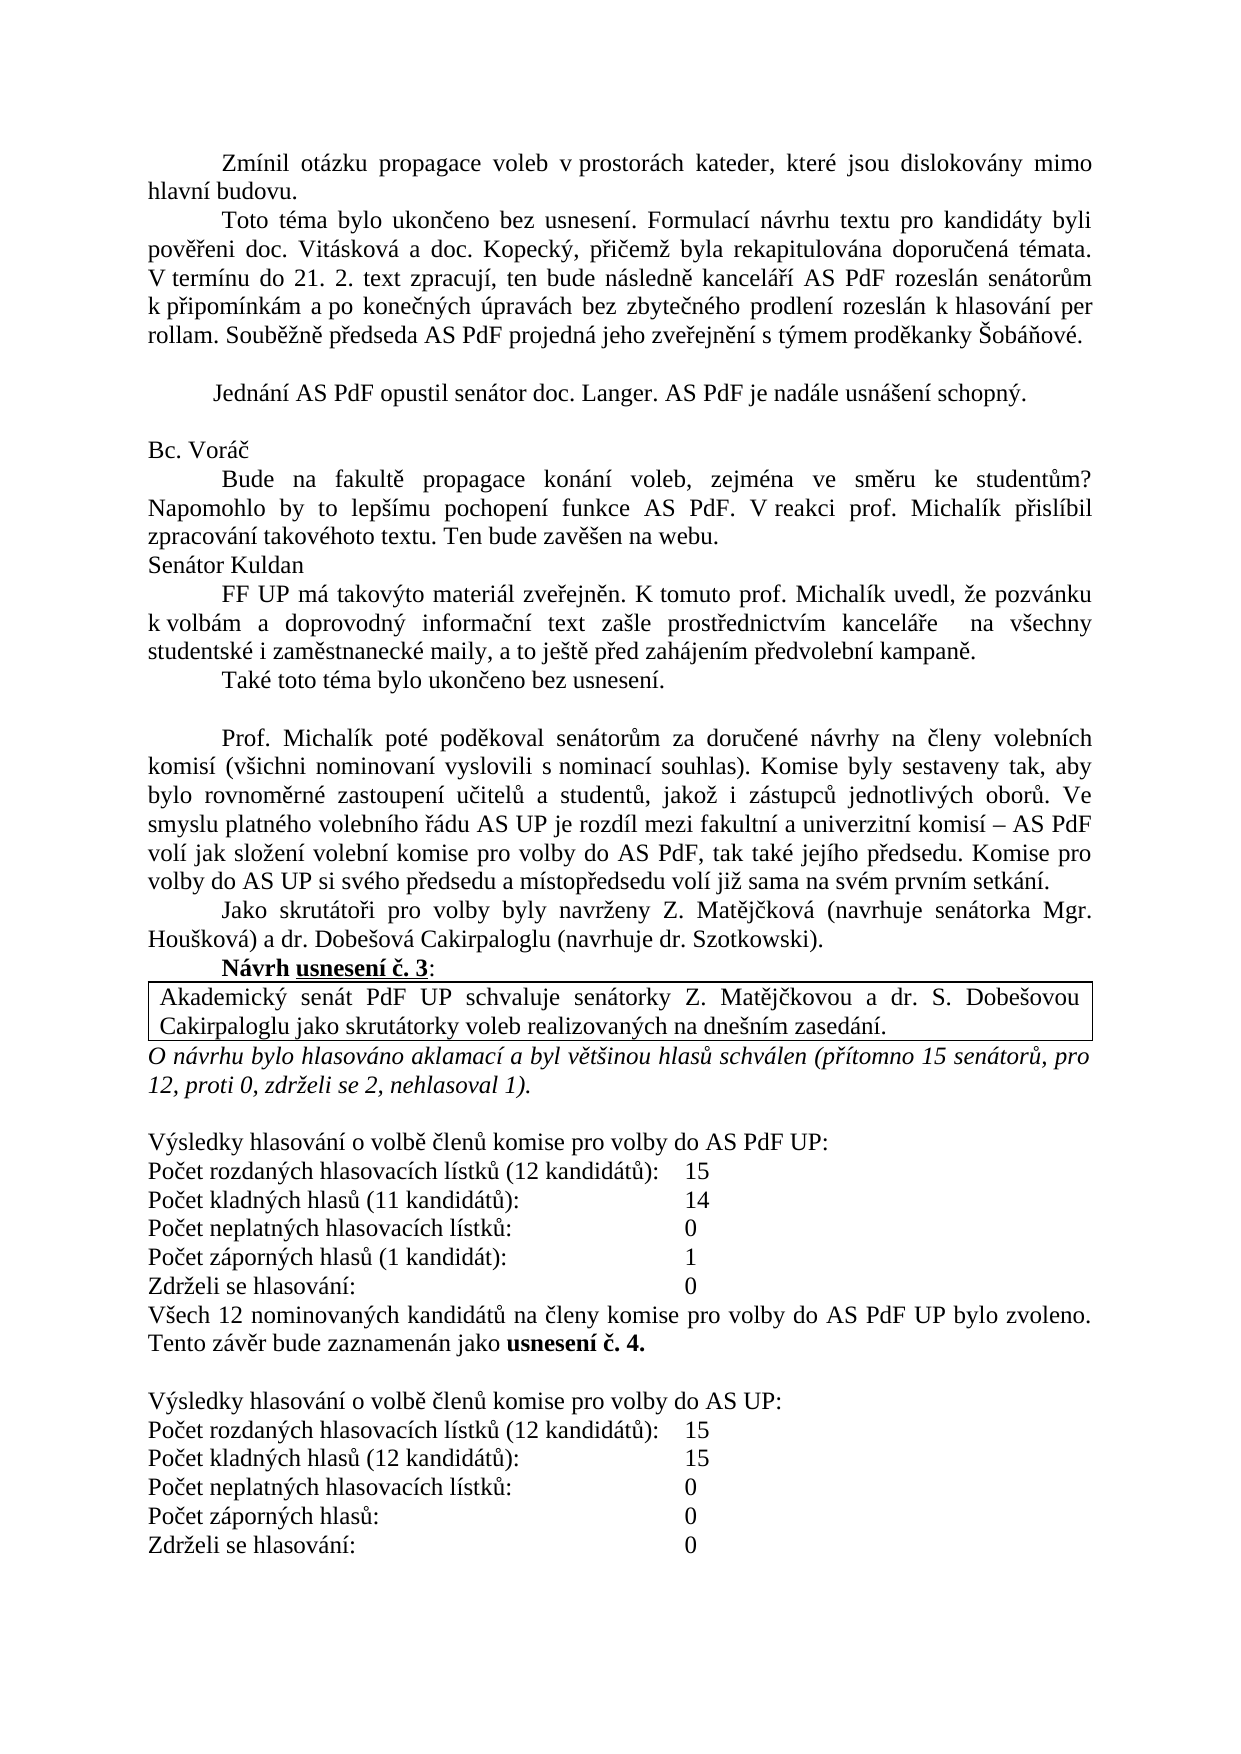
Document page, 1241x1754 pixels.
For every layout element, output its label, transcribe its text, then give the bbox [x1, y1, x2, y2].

text Výsledky hlasování o volbě členů komise pro volby do AS PdF UP: [148, 1127, 1093, 1156]
text O návrhu bylo hlasováno aklamací a byl většinou hlasů schválen (přítomno 15 senátorů, pro 12, proti 0, zdrželi se 2, nehlasoval 1). [148, 1041, 1093, 1098]
text Počet záporných hlasů (1 kandidát): 1 [148, 1242, 1093, 1271]
text Výsledky hlasování o volbě členů komise pro volby do AS UP: [148, 1386, 1093, 1415]
text Počet rozdaných hlasovacích lístků (12 kandidátů): 15 [148, 1415, 1093, 1443]
text Počet neplatných hlasovacích lístků: 0 [148, 1213, 1093, 1242]
text Zdrželi se hlasování: 0 [148, 1271, 1093, 1300]
text Zdrželi se hlasování: 0 [148, 1530, 1093, 1558]
text Počet kladných hlasů (12 kandidátů): 15 [148, 1443, 1093, 1472]
table_header Akademický senát PdF UP schvaluje senátorky Z. Matějčkovou a dr. S. Dobešovou Cakirpaloglu jako skrutátorky voleb realizovaných na dnešním zasedání. [149, 983, 1092, 1040]
text Jednání AS PdF opustil senátor doc. Langer. AS PdF je nadále usnášení schopný. [148, 378, 1093, 406]
text Toto téma bylo ukončeno bez usnesení. Formulací návrhu textu pro kandidáty byli pověřeni doc. Vitásková a doc. Kopecký, přičemž byla rekapitulována doporučená témata. V termínu do 21. 2. text zpracují, ten bude následně kanceláří AS PdF rozeslán senátorům k připomínkám a po konečných úpravách bez zbytečného prodlení rozeslán k hlasování per rollam. Souběžně předseda AS PdF projedná jeho zveřejnění s týmem proděkanky Šobáňové. [148, 205, 1093, 349]
text Zmínil otázku propagace voleb v prostorách kateder, které jsou dislokovány mimo hlavní budovu. [148, 148, 1093, 205]
text Prof. Michalík poté poděkoval senátorům za doručené návrhy na členy volebních komisí (všichni nominovaní vyslovili s nominací souhlas). Komise byly sestaveny tak, aby bylo rovnoměrné zastoupení učitelů a studentů, jakož i zástupců jednotlivých oborů. Ve smyslu platného volebního řádu AS UP je rozdíl mezi fakultní a univerzitní komisí – AS PdF volí jak složení volební komise pro volby do AS PdF, tak také jejího předsedu. Komise pro volby do AS UP si svého předsedu a místopředsedu volí již sama na svém prvním setkání. [148, 723, 1093, 895]
text Bude na fakultě propagace konání voleb, zejména ve směru ke studentům? Napomohlo by to lepšímu pochopení funkce AS PdF. V reakci prof. Michalík přislíbil zpracování takovéhoto textu. Ten bude zavěšen na webu. [148, 464, 1093, 550]
text Všech 12 nominovaných kandidátů na členy komise pro volby do AS PdF UP bylo zvoleno. Tento závěr bude zaznamenán jako usnesení č. 4. [148, 1300, 1093, 1357]
text Počet záporných hlasů: 0 [148, 1501, 1093, 1530]
text Bc. Voráč [148, 435, 1093, 464]
text Senátor Kuldan [148, 550, 1093, 579]
text Jako skrutátoři pro volby byly navrženy Z. Matějčková (navrhuje senátorka Mgr. Houšková) a dr. Dobešová Cakirpaloglu (navrhuje dr. Szotkowski). [148, 895, 1093, 953]
text Také toto téma bylo ukončeno bez usnesení. [148, 665, 1093, 694]
text Návrh usnesení č. 3: [148, 953, 1093, 981]
text Počet kladných hlasů (11 kandidátů): 14 [148, 1185, 1093, 1213]
text FF UP má takovýto materiál zveřejněn. K tomuto prof. Michalík uvedl, že pozvánku k volbám a doprovodný informační text zašle prostřednictvím kanceláře na všechny studentské i zaměstnanecké maily, a to ještě před zahájením předvolební kampaně. [148, 579, 1093, 665]
text Počet neplatných hlasovacích lístků: 0 [148, 1472, 1093, 1501]
text Počet rozdaných hlasovacích lístků (12 kandidátů): 15 [148, 1156, 1093, 1185]
